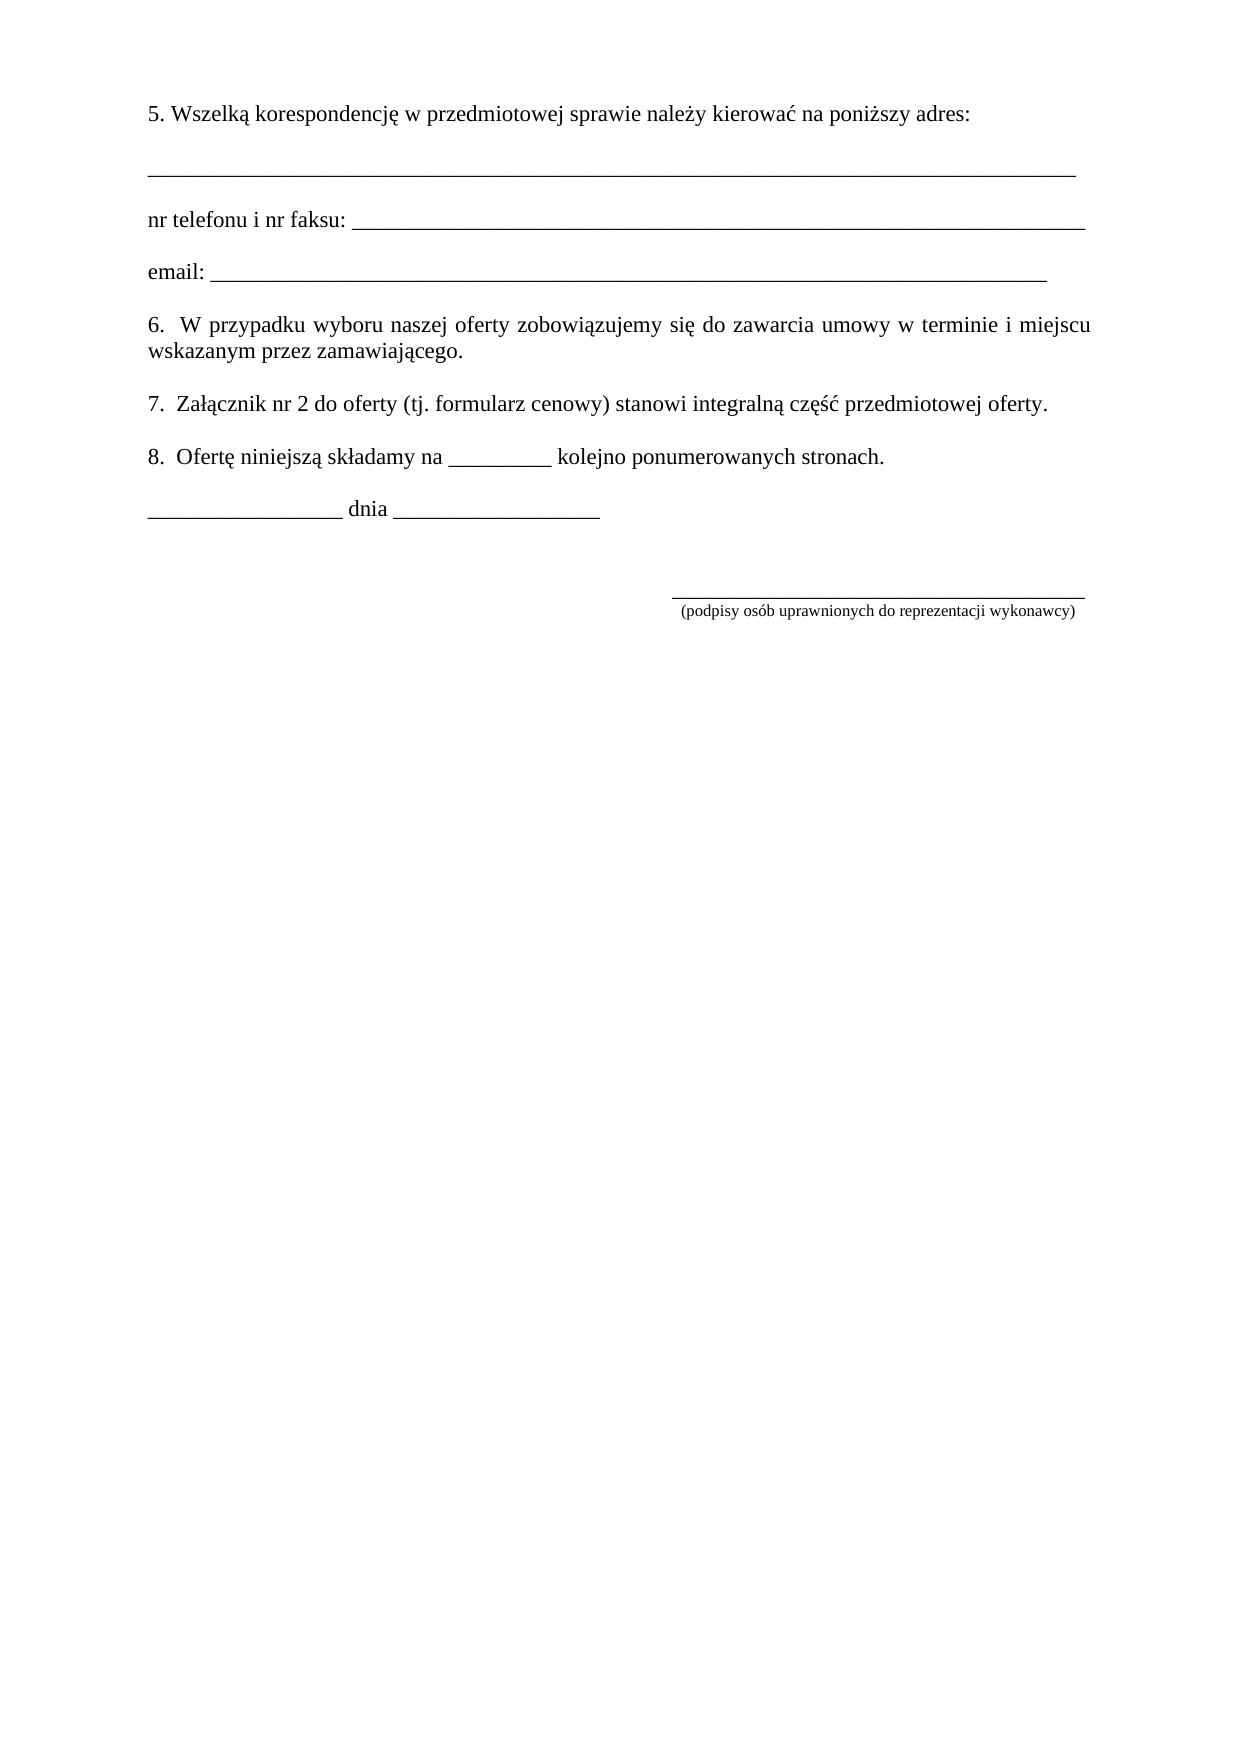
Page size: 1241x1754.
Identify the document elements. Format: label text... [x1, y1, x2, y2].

text (podpisy osób uprawnionych do reprezentacji wykonawcy) [664, 601, 1093, 620]
text 7. Załącznik nr 2 do oferty (tj. formularz cenowy) stanowi integralną część przedmiotowej oferty. [148, 390, 1093, 416]
text email: _________________________________________________________________________ [148, 258, 1093, 285]
text 8. Ofertę niniejszą składamy na _________ kolejno ponumerowanych stronach. [148, 443, 1093, 469]
text nr telefonu i nr faksu: ________________________________________________________________ [148, 206, 1093, 232]
text 6. W przypadku wyboru naszej oferty zobowiązujemy się do zawarcia umowy w terminie i miejscu wskazanym przez zamawiającego. [148, 311, 1093, 364]
text _________________ dnia __________________ [148, 496, 1093, 522]
text 5. Wszelką korespondencję w przedmiotowej sprawie należy kierować na poniższy adres: [148, 100, 1093, 127]
text ____________________________________ [664, 574, 1093, 601]
text _________________________________________________________________________________ [148, 153, 1093, 179]
